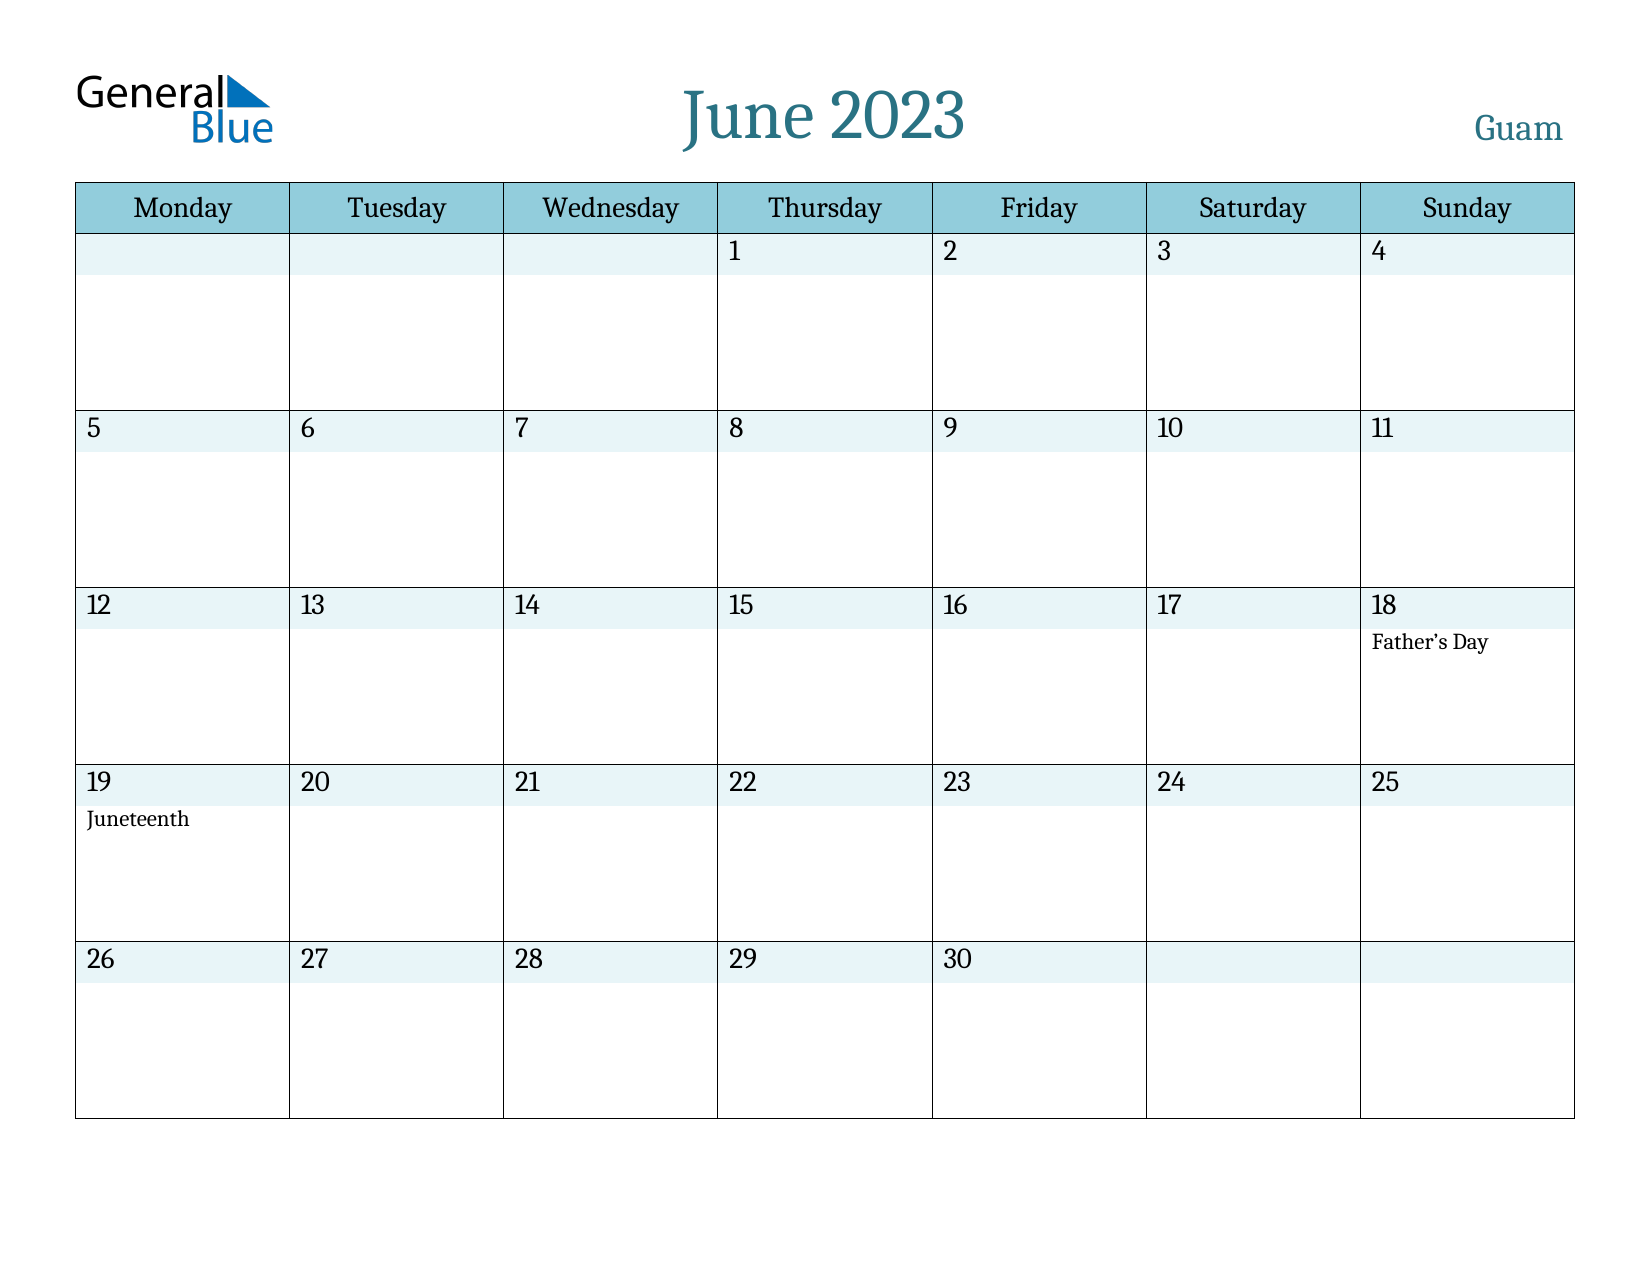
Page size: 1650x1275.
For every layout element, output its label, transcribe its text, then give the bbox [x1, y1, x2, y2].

table_cell [933, 983, 1146, 1118]
table_cell 28 [504, 942, 717, 983]
table_cell Friday [933, 183, 1146, 233]
table_cell [718, 629, 932, 764]
table_cell [718, 983, 932, 1118]
table_cell [76, 983, 289, 1118]
table_cell [933, 806, 1146, 941]
table_cell Thursday [718, 183, 932, 233]
table_cell 25 [1361, 765, 1574, 806]
table_cell [718, 806, 932, 941]
table_cell [76, 275, 289, 410]
table_cell 6 [290, 411, 503, 452]
table_cell 3 [1147, 234, 1360, 275]
table_cell 15 [718, 588, 932, 629]
table_cell 26 [76, 942, 289, 983]
table_cell [290, 806, 503, 941]
table_cell [290, 983, 503, 1118]
table_cell 29 [718, 942, 932, 983]
table_cell [1147, 806, 1360, 941]
table_cell [504, 452, 717, 587]
table_cell [933, 275, 1146, 410]
table_cell [290, 275, 503, 410]
table_cell [504, 629, 717, 764]
table_cell [1147, 275, 1360, 410]
table_cell [1361, 806, 1574, 941]
table_cell 4 [1361, 234, 1574, 275]
table_cell 21 [504, 765, 717, 806]
table_header June 2023 [504, 75, 1146, 182]
table_cell Juneteenth [76, 806, 289, 941]
table_cell 19 [76, 765, 289, 806]
table_cell Wednesday [504, 183, 717, 233]
table_cell [290, 234, 503, 275]
table_cell [1361, 942, 1574, 983]
table_cell Saturday [1147, 183, 1360, 233]
table_cell [504, 806, 717, 941]
table_cell [76, 629, 289, 764]
table_cell [933, 629, 1146, 764]
table_cell 24 [1147, 765, 1360, 806]
table_cell 8 [718, 411, 932, 452]
table_cell 22 [718, 765, 932, 806]
table_cell 16 [933, 588, 1146, 629]
table_cell [1147, 629, 1360, 764]
table_cell 9 [933, 411, 1146, 452]
table_cell [290, 629, 503, 764]
table_cell [1361, 275, 1574, 410]
table_cell 12 [76, 588, 289, 629]
table_cell 5 [76, 411, 289, 452]
table_cell 14 [504, 588, 717, 629]
table_cell [76, 452, 289, 587]
table_cell [718, 452, 932, 587]
table_cell 30 [933, 942, 1146, 983]
table_cell 13 [290, 588, 503, 629]
table_cell [1361, 452, 1574, 587]
table_cell [504, 983, 717, 1118]
table_cell [290, 452, 503, 587]
table_cell [504, 275, 717, 410]
table_cell 17 [1147, 588, 1360, 629]
table_header Guam [1146, 75, 1574, 182]
table_cell 2 [933, 234, 1146, 275]
table_header [76, 75, 503, 182]
picture [77, 75, 273, 143]
table_cell 20 [290, 765, 503, 806]
table_cell [1147, 452, 1360, 587]
table_cell Tuesday [290, 183, 503, 233]
table_cell 7 [504, 411, 717, 452]
table_cell [933, 452, 1146, 587]
table_cell [1147, 942, 1360, 983]
table_cell [1361, 983, 1574, 1118]
table_cell 18 [1361, 588, 1574, 629]
table_cell 10 [1147, 411, 1360, 452]
table_cell 11 [1361, 411, 1574, 452]
table_cell [718, 275, 932, 410]
table_cell [76, 234, 289, 275]
table_cell Father’s Day [1361, 629, 1574, 764]
table_cell 27 [290, 942, 503, 983]
table_cell 1 [718, 234, 932, 275]
table_cell Monday [76, 183, 289, 233]
table_cell Sunday [1361, 183, 1574, 233]
table_cell [504, 234, 717, 275]
table_cell 23 [933, 765, 1146, 806]
table_cell [1147, 983, 1360, 1118]
